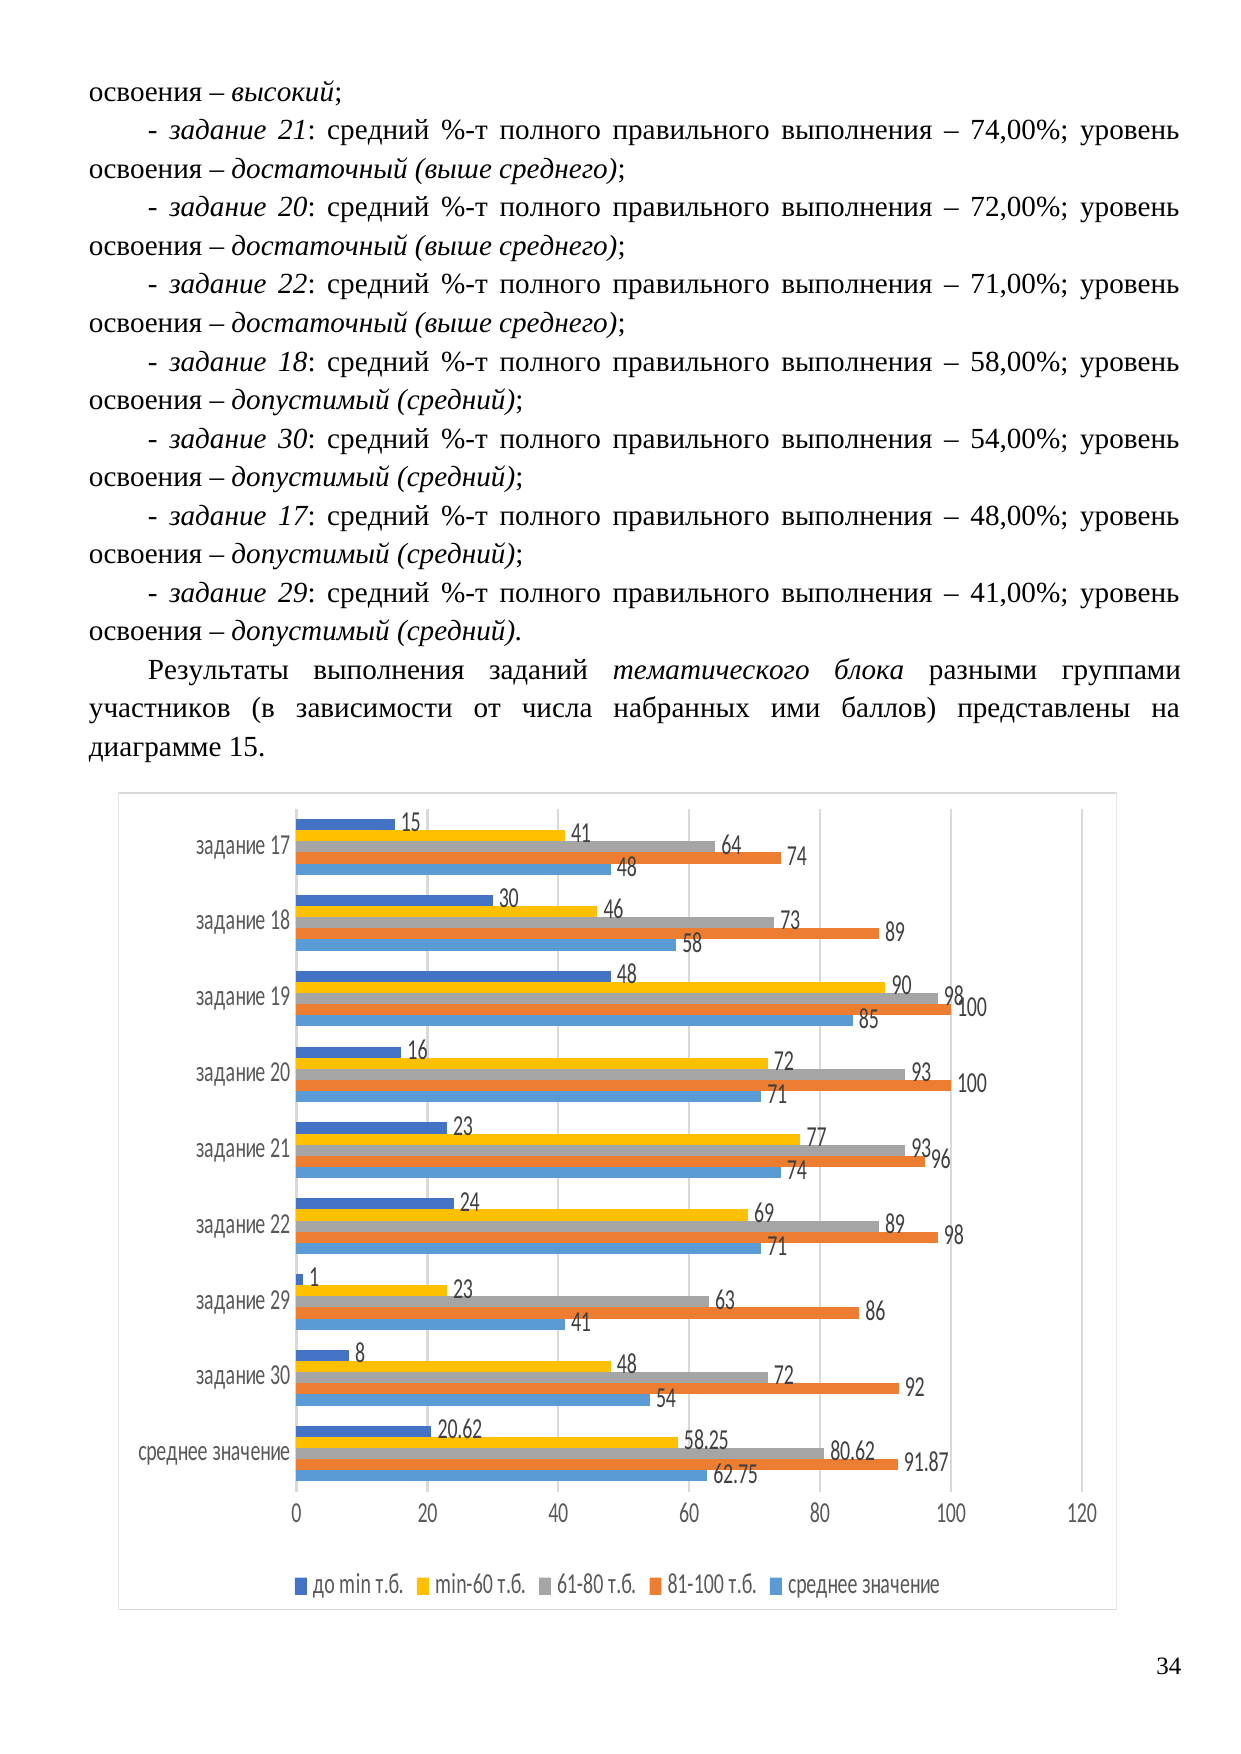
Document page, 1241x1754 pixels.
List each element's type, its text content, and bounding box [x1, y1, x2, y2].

text - задание 18: средний %-т полного правильного выполнения – 58,00%; уровень освоения – допустимый (средний); [89, 344, 1181, 416]
text - задание 17: средний %-т полного правильного выполнения – 48,00%; уровень освоения – допустимый (средний); [89, 498, 1181, 570]
text Результаты выполнения заданий тематического блока разными группами участников (в зависимости от числа набранных ими баллов) представлены на диаграмме 15. [89, 652, 1181, 763]
text - задание 30: средний %-т полного правильного выполнения – 54,00%; уровень освоения – допустимый (средний); [89, 421, 1181, 493]
text - задание 22: средний %-т полного правильного выполнения – 71,00%; уровень освоения – достаточный (выше среднего); [89, 267, 1181, 339]
text - задание 29: средний %-т полного правильного выполнения – 41,00%; уровень освоения – допустимый (средний). [89, 575, 1181, 647]
text - задание 21: средний %-т полного правильного выполнения – 74,00%; уровень освоения – достаточный (выше среднего); [89, 112, 1181, 184]
text - задание 20: средний %-т полного правильного выполнения – 72,00%; уровень освоения – достаточный (выше среднего); [89, 189, 1181, 262]
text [89, 74, 1181, 107]
